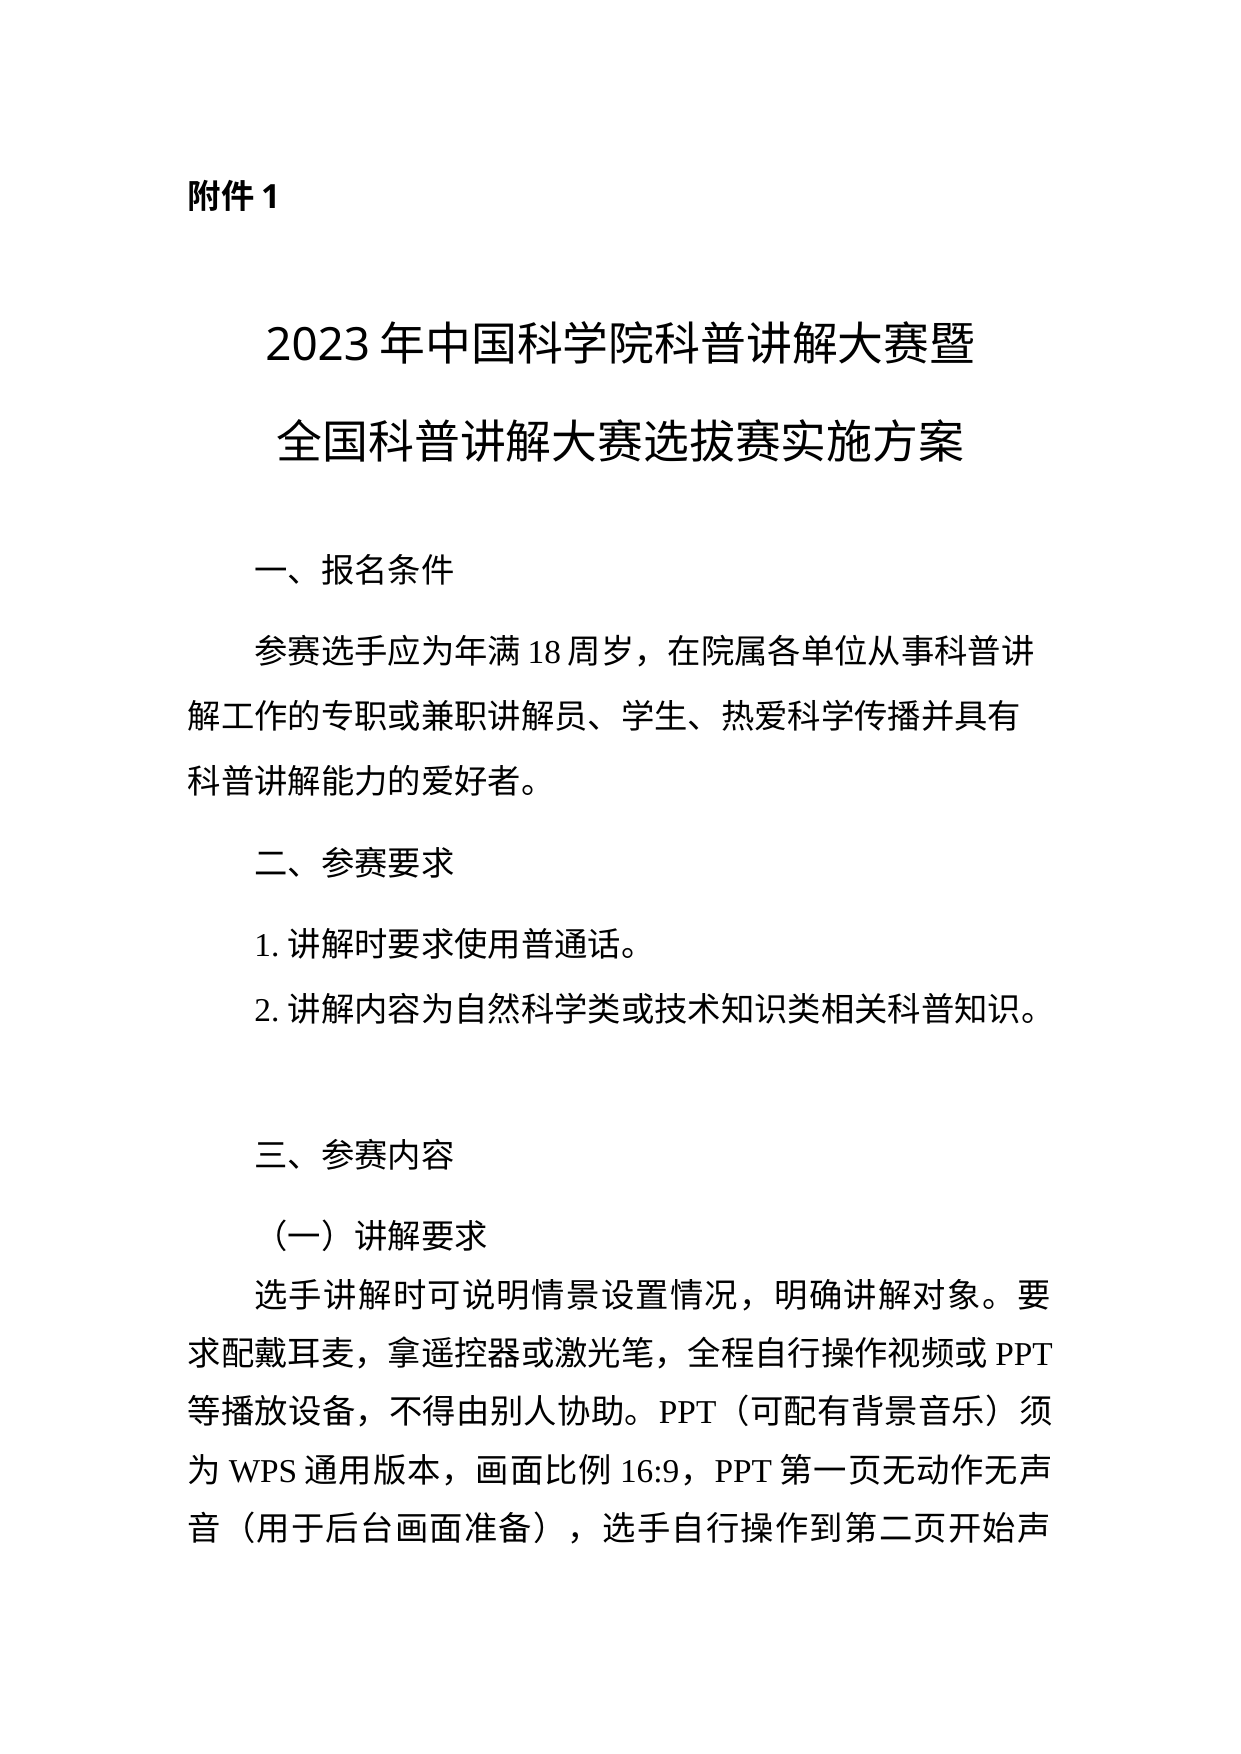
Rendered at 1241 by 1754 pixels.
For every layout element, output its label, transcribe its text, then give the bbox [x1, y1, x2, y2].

text 二、参赛要求 [187, 828, 1053, 893]
text 2023年中国科学院科普讲解大赛暨 [187, 292, 1053, 389]
text 2. 讲解内容为自然科学类或技术知识类相关科普知识。 [187, 974, 1053, 1104]
text 1. 讲解时要求使用普通话。 [187, 909, 1053, 974]
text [187, 1260, 1053, 1552]
text 三、参赛内容 [187, 1121, 1053, 1186]
text 一、报名条件 [187, 536, 1053, 601]
text 附件1 [187, 162, 1053, 227]
text 参赛选手应为年满18周岁，在院属各单位从事科普讲解工作的专职或兼职讲解员、学生、热爱科学传播并具有科普讲解能力的爱好者。 [187, 617, 1053, 812]
text （一）讲解要求 [187, 1202, 1053, 1260]
text 全国科普讲解大赛选拔赛实施方案 [187, 389, 1053, 487]
